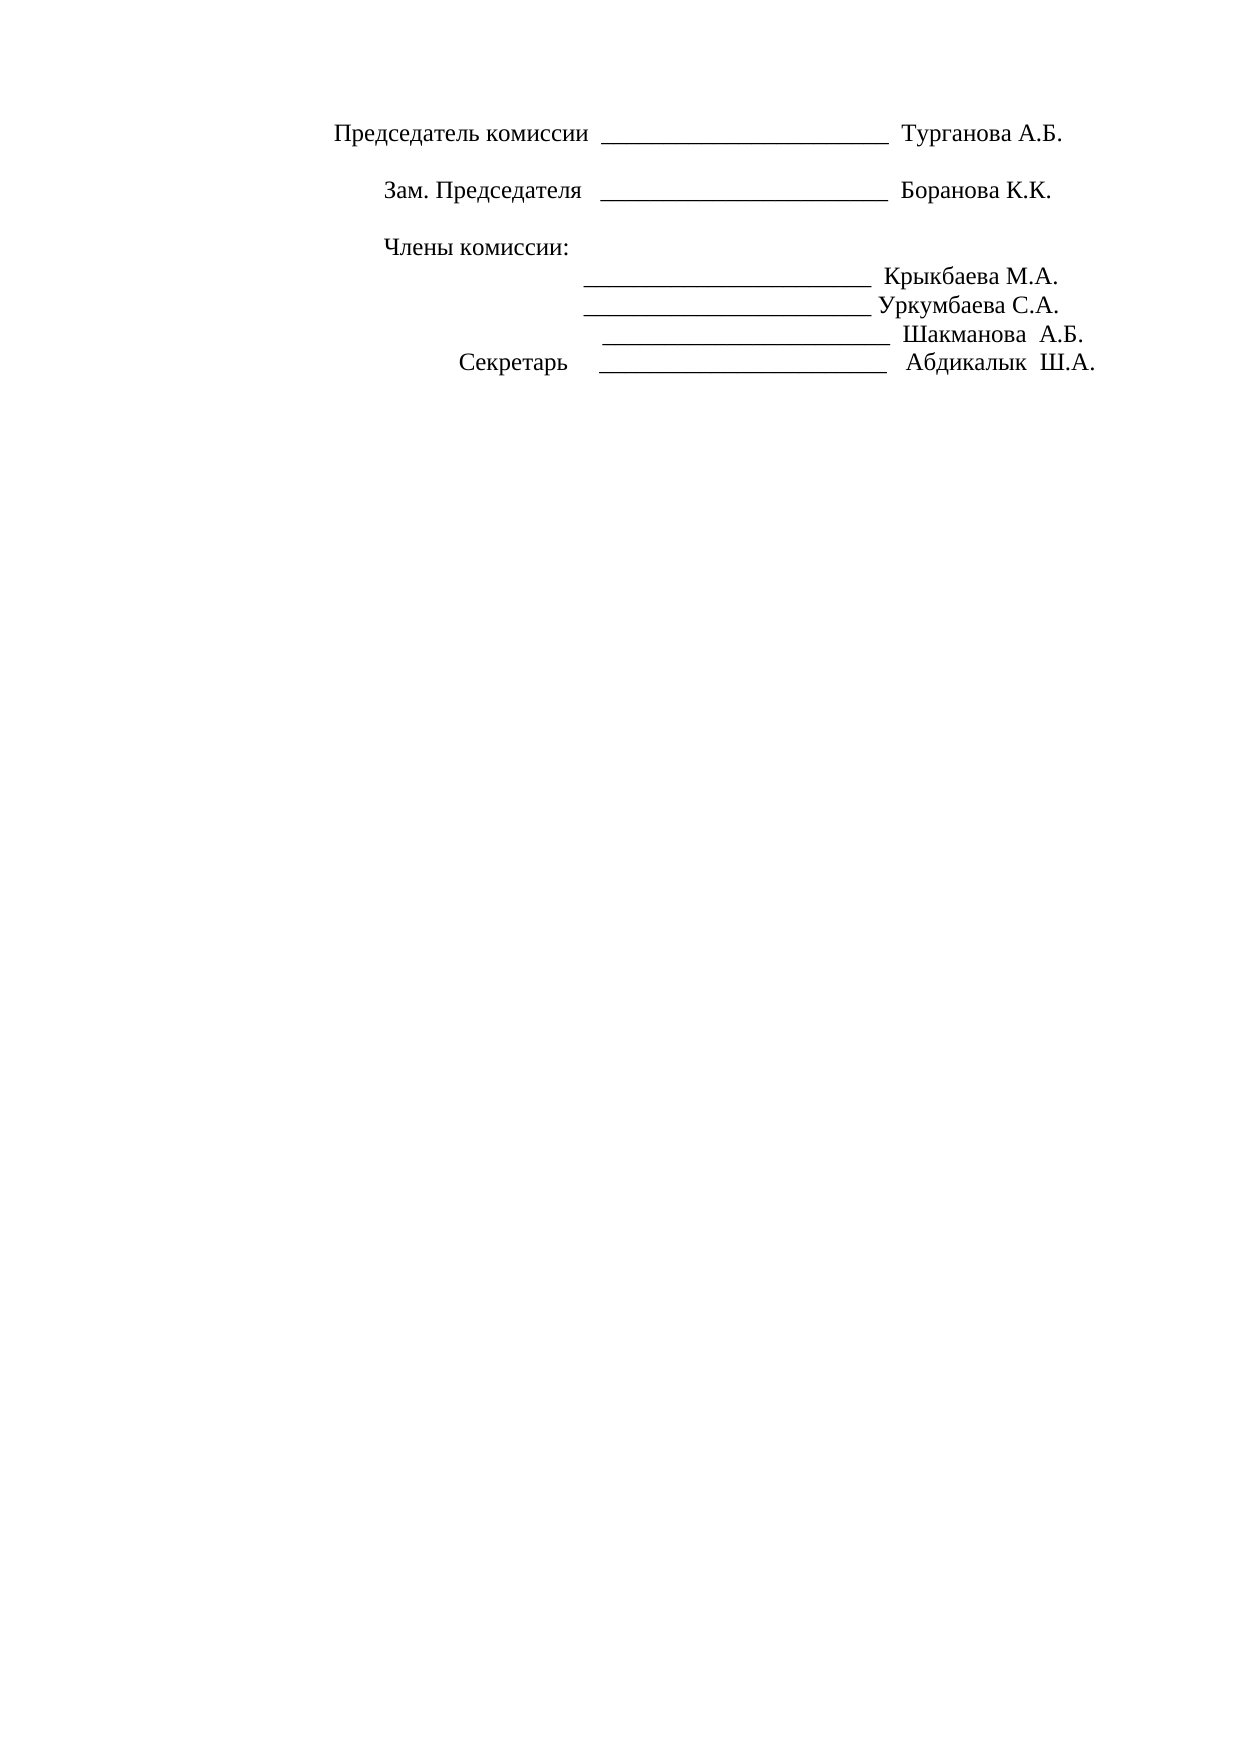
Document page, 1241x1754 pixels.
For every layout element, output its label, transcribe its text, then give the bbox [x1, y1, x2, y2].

text _______________________ Крыкбаева М.А. [252, 261, 1106, 290]
text Зам. Председателя _______________________ Боранова К.К. [177, 176, 1106, 204]
text Секретарь _______________________ Абдикалык Ш.А. [177, 347, 1106, 376]
text Председатель комиссии _______________________ Турганова А.Б. [177, 118, 1106, 147]
text _______________________ Уркумбаева С.А. [252, 290, 1106, 319]
text _______________________ Шакманова А.Б. [177, 319, 1106, 347]
text Члены комиссии: [177, 232, 1106, 261]
